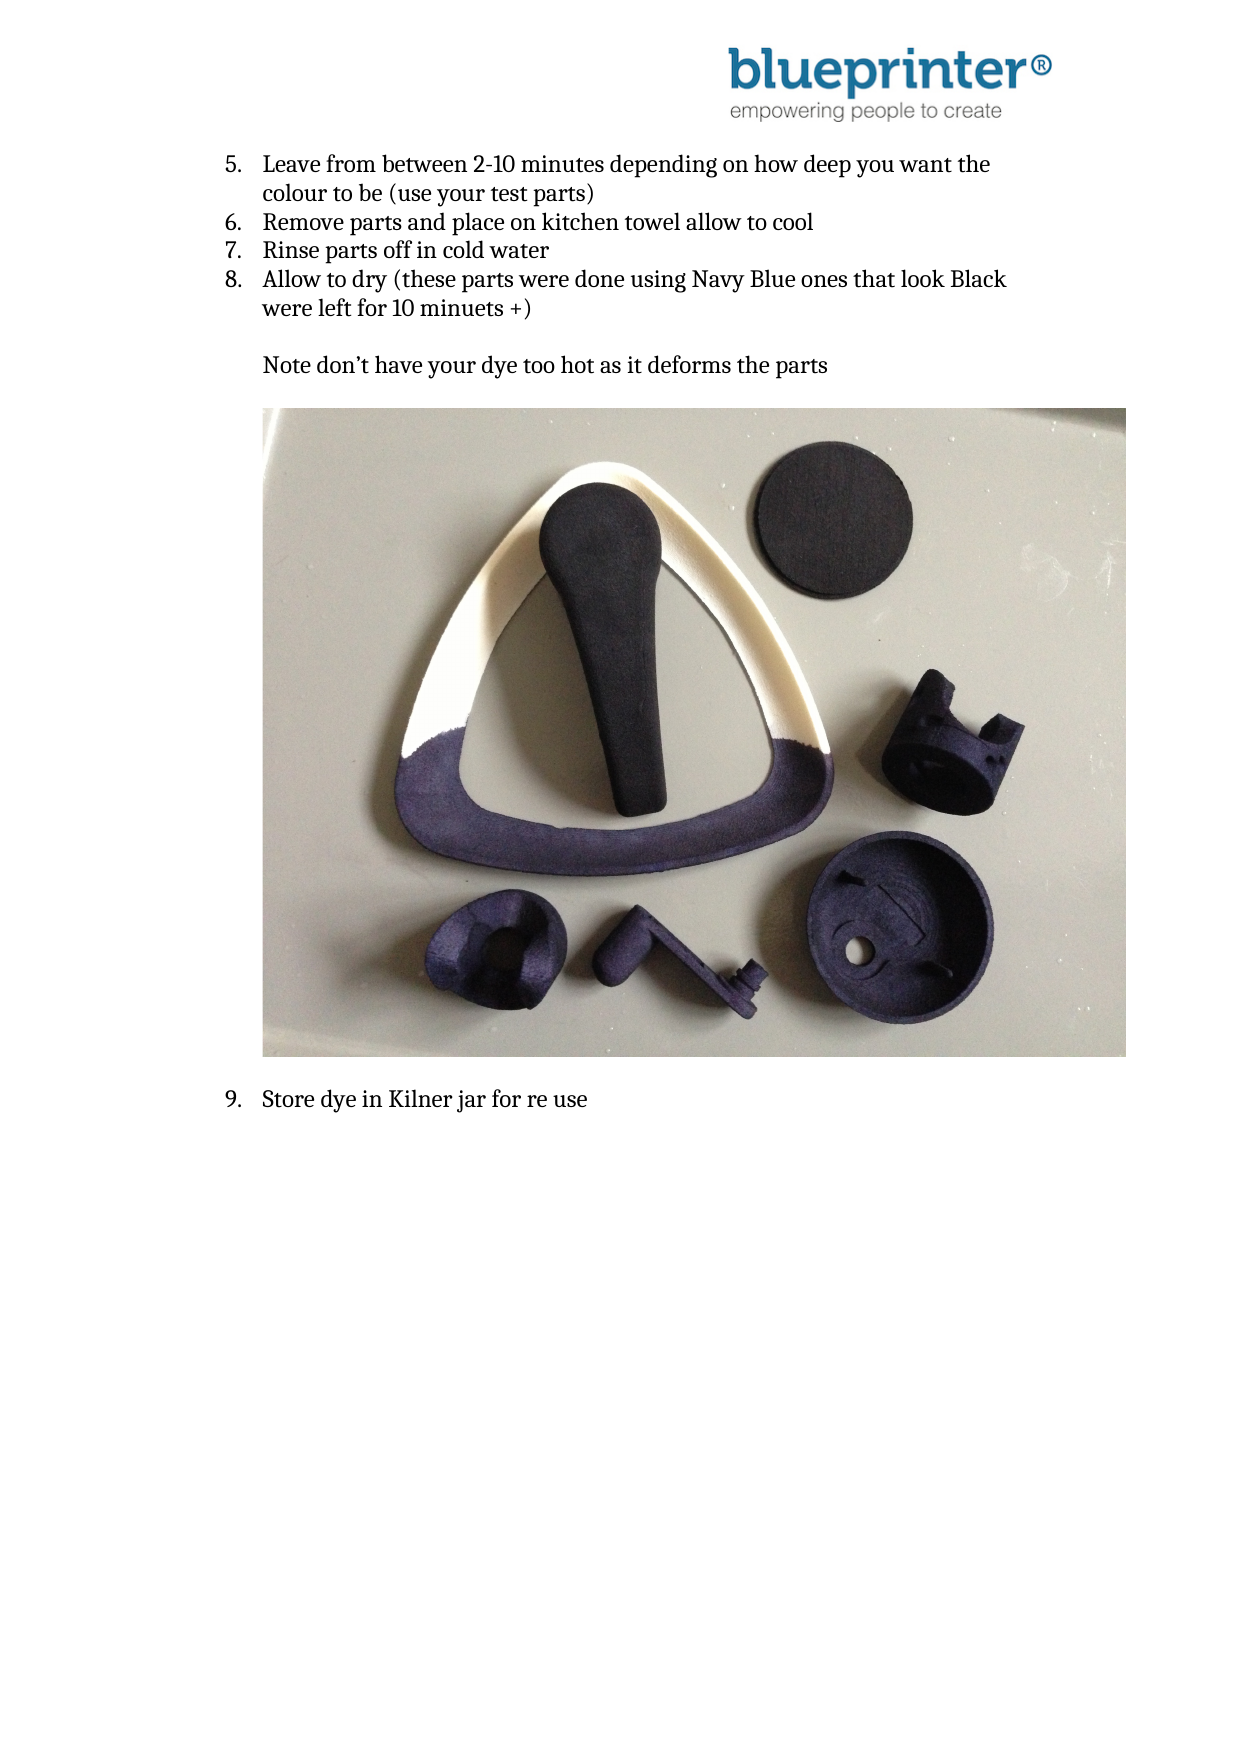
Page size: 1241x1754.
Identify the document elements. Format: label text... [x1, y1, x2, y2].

list Store dye in Kilner jar for re use [225, 1085, 1053, 1114]
list Leave from between 2-10 minutes depending on how deep you want the colour to be (use your test parts) [225, 150, 1053, 207]
list Note don’t have your dye too hot as it deforms the parts [262, 351, 1053, 380]
list Allow to dry (these parts were done using Navy Blue ones that look Black were left for 10 minuets +) [225, 265, 1053, 322]
picture [728, 44, 1053, 122]
list Remove parts and place on kitchen towel allow to cool [225, 207, 1053, 236]
list Rinse parts off in cold water [225, 236, 1053, 265]
picture [262, 408, 1126, 1057]
